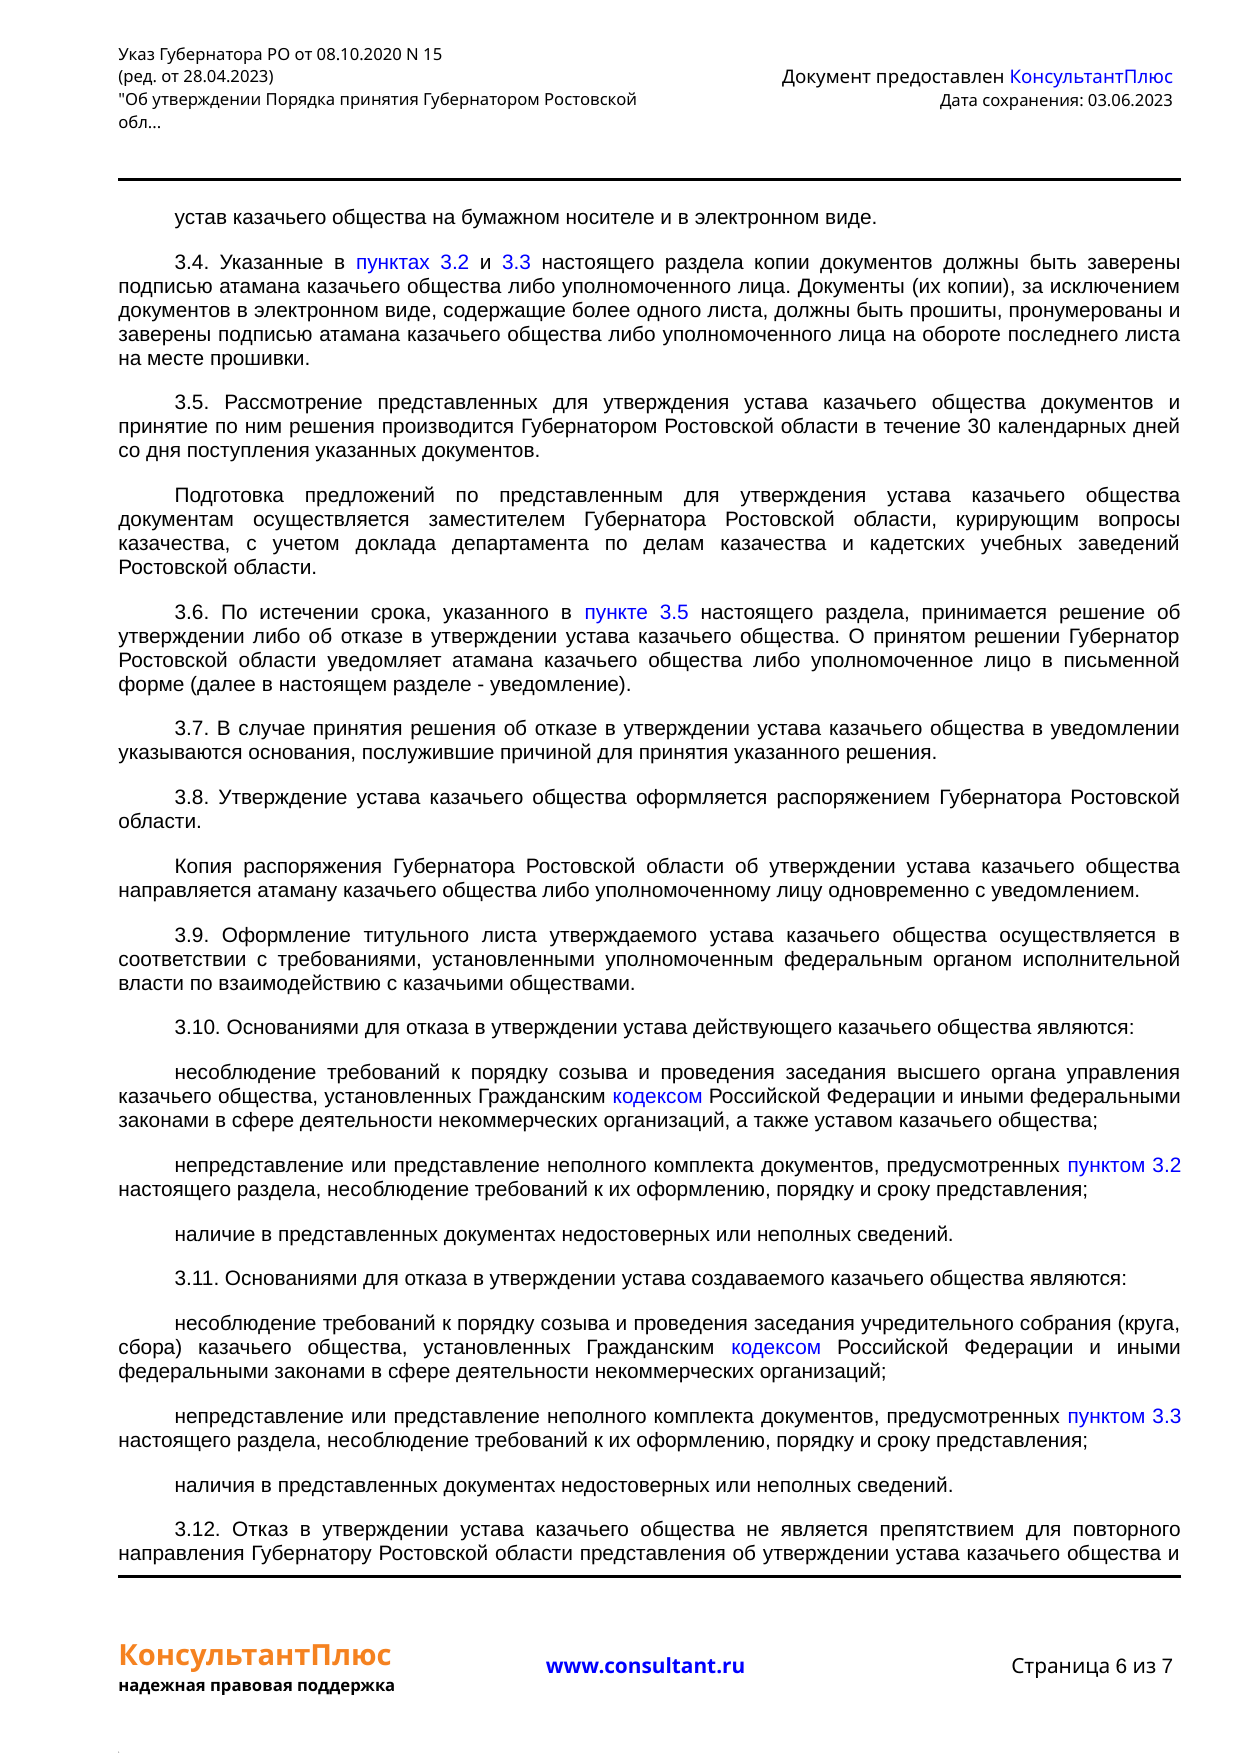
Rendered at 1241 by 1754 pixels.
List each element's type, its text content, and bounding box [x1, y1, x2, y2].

text 3.5. Рассмотрение представленных для утверждения устава казачьего общества документов и принятие по ним решения производится Губернатором Ростовской области в течение 30 календарных дней со дня поступления указанных документов. [118, 390, 1181, 462]
text наличие в представленных документах недостоверных или неполных сведений. [118, 1221, 1181, 1245]
text 3.4. Указанные в пунктах 3.2 и 3.3 настоящего раздела копии документов должны быть заверены подписью атамана казачьего общества либо уполномоченного лица. Документы (их копии), за исключением документов в электронном виде, содержащие более одного листа, должны быть прошиты, пронумерованы и заверены подписью атамана казачьего общества либо уполномоченного лица на обороте последнего листа на месте прошивки. [118, 249, 1181, 369]
text 3.11. Основаниями для отказа в утверждении устава создаваемого казачьего общества являются: [118, 1266, 1181, 1290]
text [118, 1517, 1181, 1565]
text непредставление или представление неполного комплекта документов, предусмотренных пунктом 3.2 настоящего раздела, несоблюдение требований к их оформлению, порядку и сроку представления; [118, 1153, 1181, 1201]
text 3.6. По истечении срока, указанного в пункте 3.5 настоящего раздела, принимается решение об утверждении либо об отказе в утверждении устава казачьего общества. О принятом решении Губернатор Ростовской области уведомляет атамана казачьего общества либо уполномоченное лицо в письменной форме (далее в настоящем разделе - уведомление). [118, 599, 1181, 695]
text несоблюдение требований к порядку созыва и проведения заседания высшего органа управления казачьего общества, установленных Гражданским кодексом Российской Федерации и иными федеральными законами в сфере деятельности некоммерческих организаций, а также уставом казачьего общества; [118, 1060, 1181, 1132]
text 3.8. Утверждение устава казачьего общества оформляется распоряжением Губернатора Ростовской области. [118, 785, 1181, 833]
text 3.10. Основаниями для отказа в утверждении устава действующего казачьего общества являются: [118, 1015, 1181, 1039]
text устав казачьего общества на бумажном носителе и в электронном виде. [118, 205, 1181, 229]
text 3.9. Оформление титульного листа утверждаемого устава казачьего общества осуществляется в соответствии с требованиями, установленными уполномоченным федеральным органом исполнительной власти по взаимодействию с казачьими обществами. [118, 922, 1181, 994]
text Копия распоряжения Губернатора Ростовской области об утверждении устава казачьего общества направляется атаману казачьего общества либо уполномоченному лицу одновременно с уведомлением. [118, 854, 1181, 902]
text 3.7. В случае принятия решения об отказе в утверждении устава казачьего общества в уведомлении указываются основания, послужившие причиной для принятия указанного решения. [118, 716, 1181, 764]
text несоблюдение требований к порядку созыва и проведения заседания учредительного собрания (круга, сбора) казачьего общества, установленных Гражданским кодексом Российской Федерации и иными федеральными законами в сфере деятельности некоммерческих организаций; [118, 1311, 1181, 1383]
text наличия в представленных документах недостоверных или неполных сведений. [118, 1472, 1181, 1496]
text Подготовка предложений по представленным для утверждения устава казачьего общества документам осуществляется заместителем Губернатора Ростовской области, курирующим вопросы казачества, с учетом доклада департамента по делам казачества и кадетских учебных заведений Ростовской области. [118, 483, 1181, 579]
text непредставление или представление неполного комплекта документов, предусмотренных пунктом 3.3 настоящего раздела, несоблюдение требований к их оформлению, порядку и сроку представления; [118, 1404, 1181, 1452]
